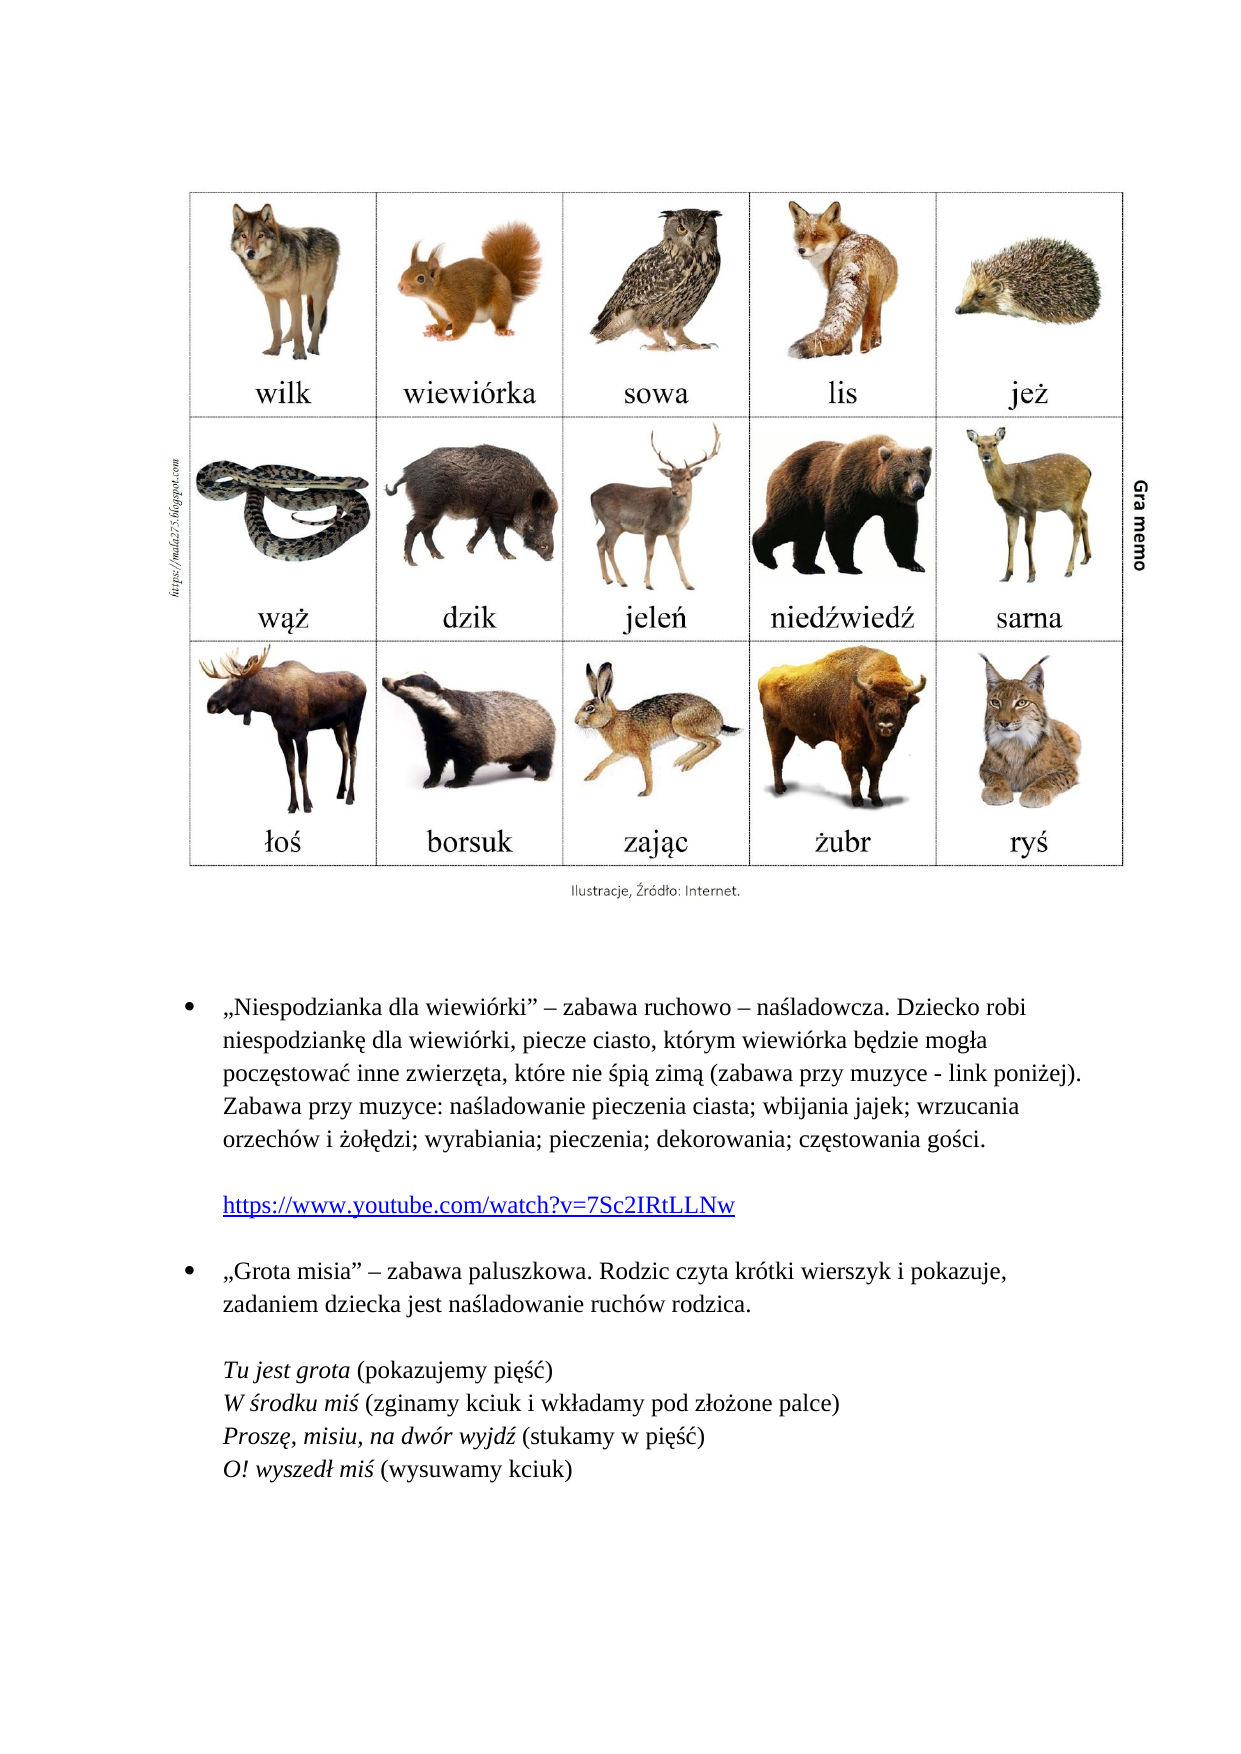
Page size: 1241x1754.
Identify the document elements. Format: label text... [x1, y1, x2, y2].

list „Grota misia” – zabawa paluszkowa. Rodzic czyta krótki wierszyk i pokazuje, zadaniem dziecka jest naśladowanie ruchów rodzica. [185, 1256, 1093, 1318]
picture [147, 147, 1167, 914]
list https://www.youtube.com/watch?v=7Sc2IRtLLNw [223, 1190, 1093, 1219]
list Proszę, misiu, na dwór wyjdź (stukamy w pięść) [223, 1421, 1093, 1450]
list „Niespodzianka dla wiewiórki” – zabawa ruchowo – naśladowcza. Dziecko robi niespodziankę dla wiewiórki, piecze ciasto, którym wiewiórka będzie mogła poczęstować inne zwierzęta, które nie śpią zimą (zabawa przy muzyce - link poniżej). Zabawa przy muzyce: naśladowanie pieczenia ciasta; wbijania jajek; wrzucania orzechów i żołędzi; wyrabiania; pieczenia; dekorowania; częstowania gości. [185, 992, 1093, 1153]
list W środku miś (zginamy kciuk i wkładamy pod złożone palce) [223, 1388, 1093, 1417]
list Tu jest grota (pokazujemy pięść) [223, 1355, 1093, 1384]
list O! wyszedł miś (wysuwamy kciuk) [223, 1454, 1093, 1483]
